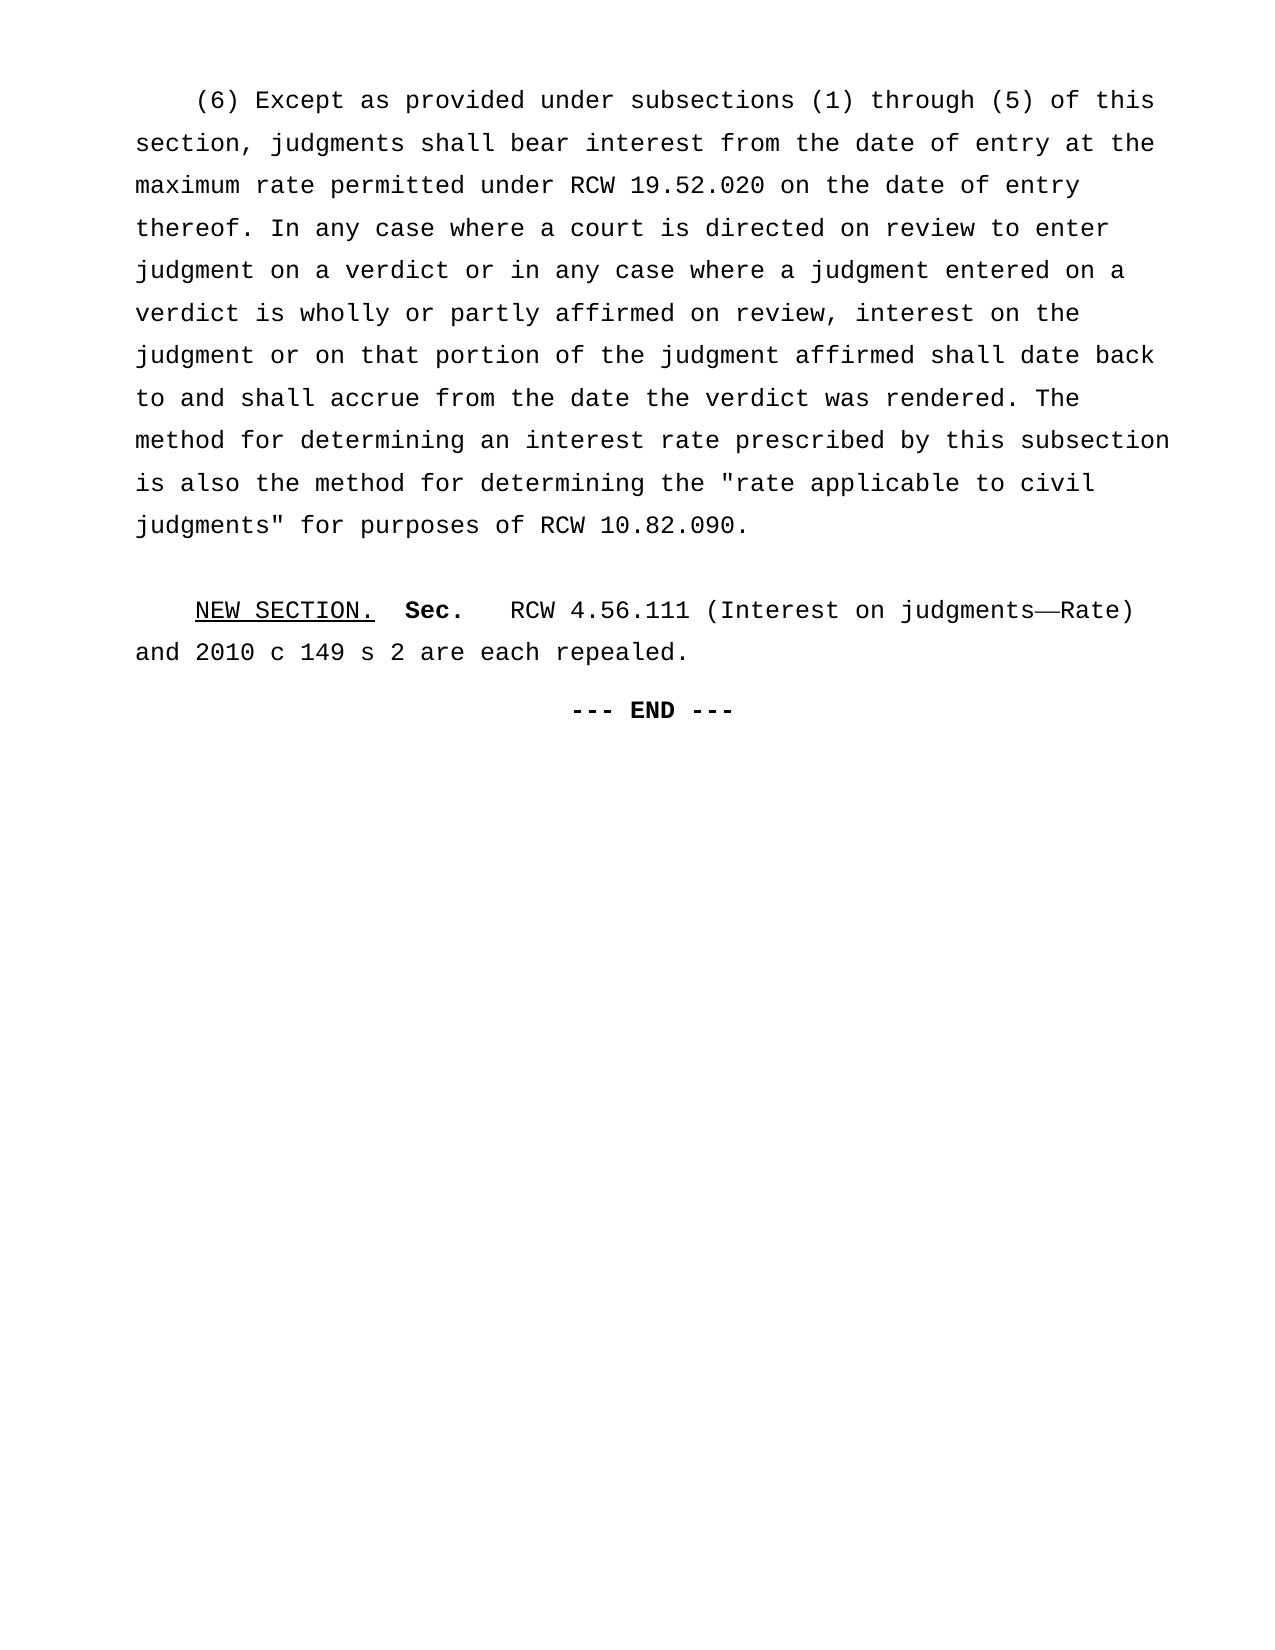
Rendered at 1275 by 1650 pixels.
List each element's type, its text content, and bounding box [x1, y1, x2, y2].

text (6) Except as provided under subsections (1) through (5) of this section, judgments shall bear interest from the date of entry at the maximum rate permitted under RCW 19.52.020 on the date of entry thereof. In any case where a court is directed on review to enter judgment on a verdict or in any case where a judgment entered on a verdict is wholly or partly affirmed on review, interest on the judgment or on that portion of the judgment affirmed shall date back to and shall accrue from the date the verdict was rendered. The method for determining an interest rate prescribed by this subsection is also the method for determining the "rate applicable to civil judgments" for purposes of RCW 10.82.090. [135, 75, 1170, 542]
text --- END --- [135, 697, 1170, 726]
text NEW SECTION. Sec. RCW 4.56.111 (Interest on judgments—Rate) and 2010 c 149 s 2 are each repealed. [135, 584, 1170, 669]
